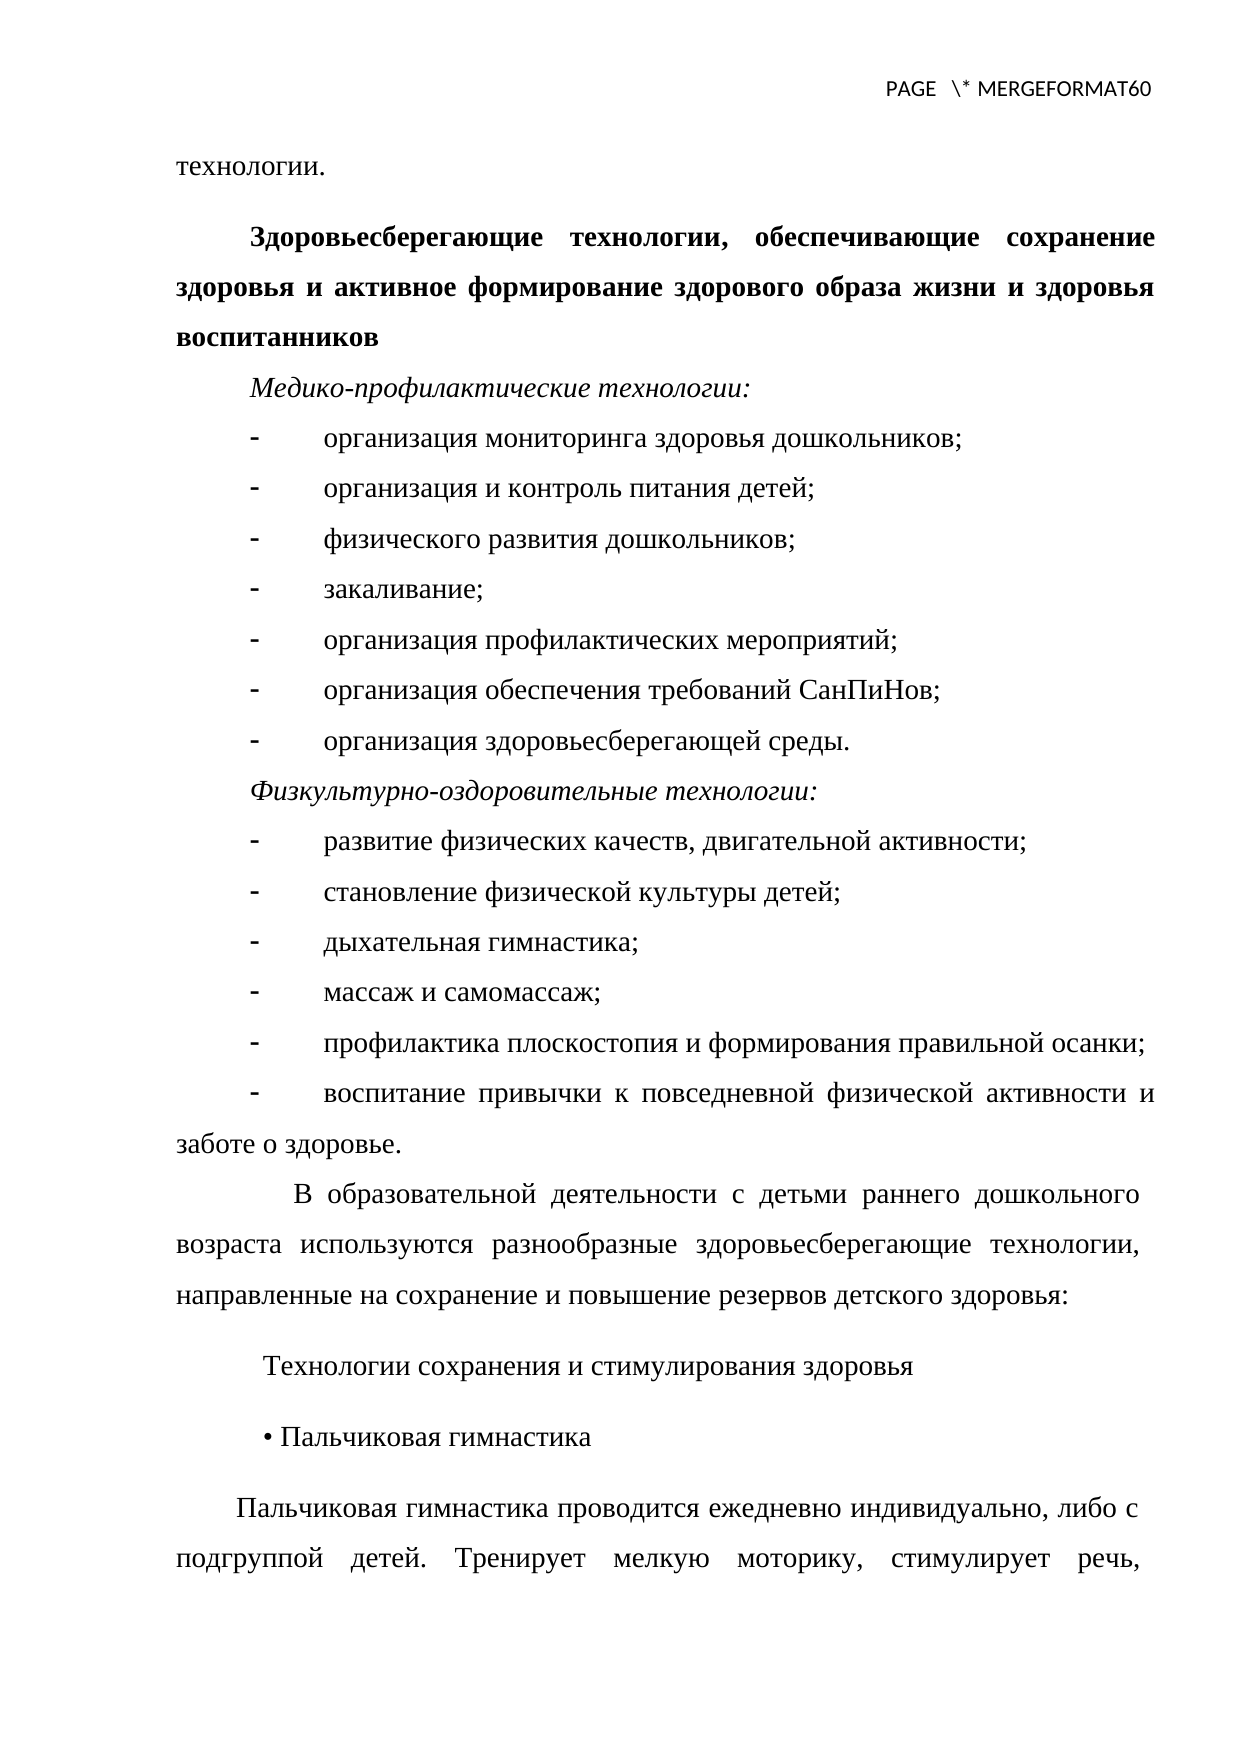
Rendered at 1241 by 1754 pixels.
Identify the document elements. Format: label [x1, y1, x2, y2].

table_header [165, 148, 1167, 1574]
